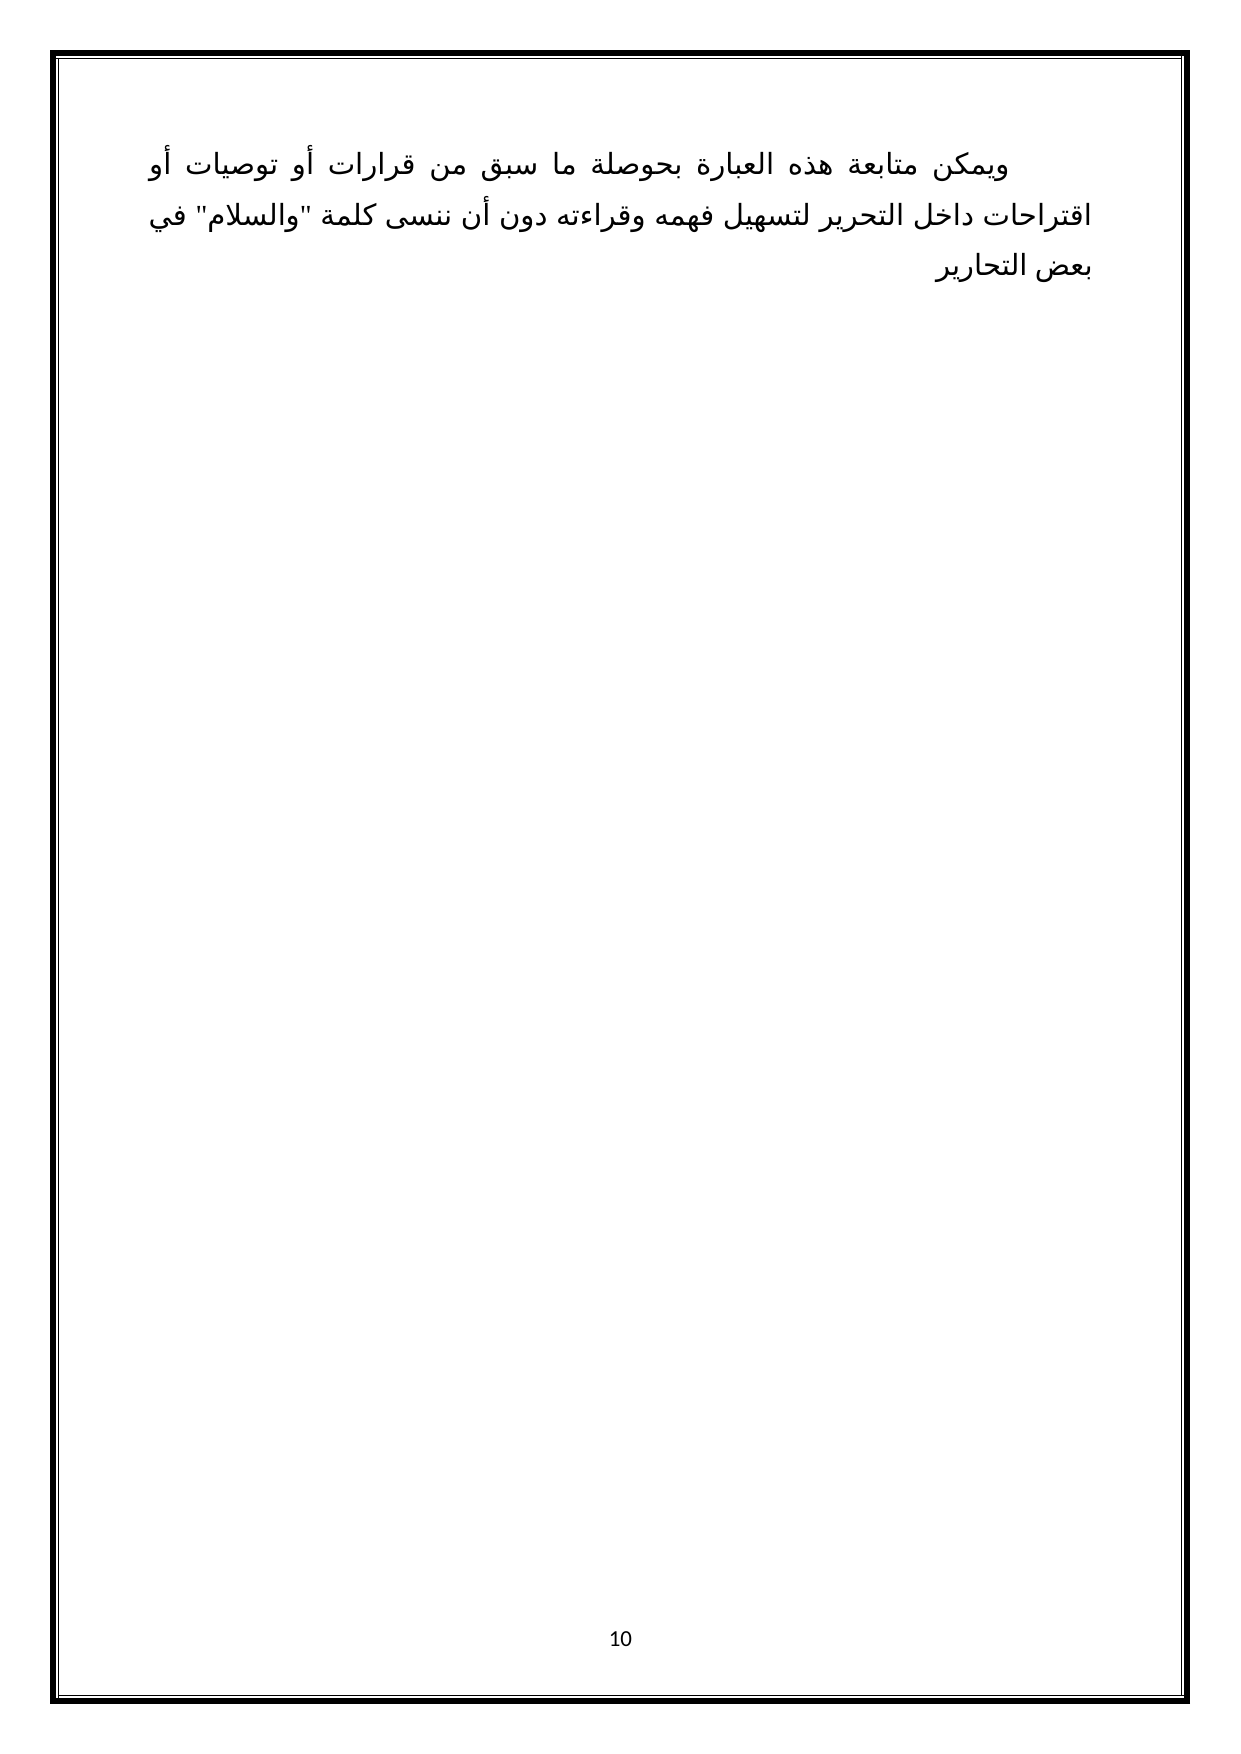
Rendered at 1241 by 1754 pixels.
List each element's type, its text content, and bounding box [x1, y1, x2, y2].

text ويمكن متابعة هذه العبارة بحوصلة ما سبق من قرارات أو توصيات أو اقتراحات داخل التحرير لتسهيل فهمه وقراءته دون أن ننسى كلمة "والسلام" في بعض التحارير [147, 147, 1093, 282]
